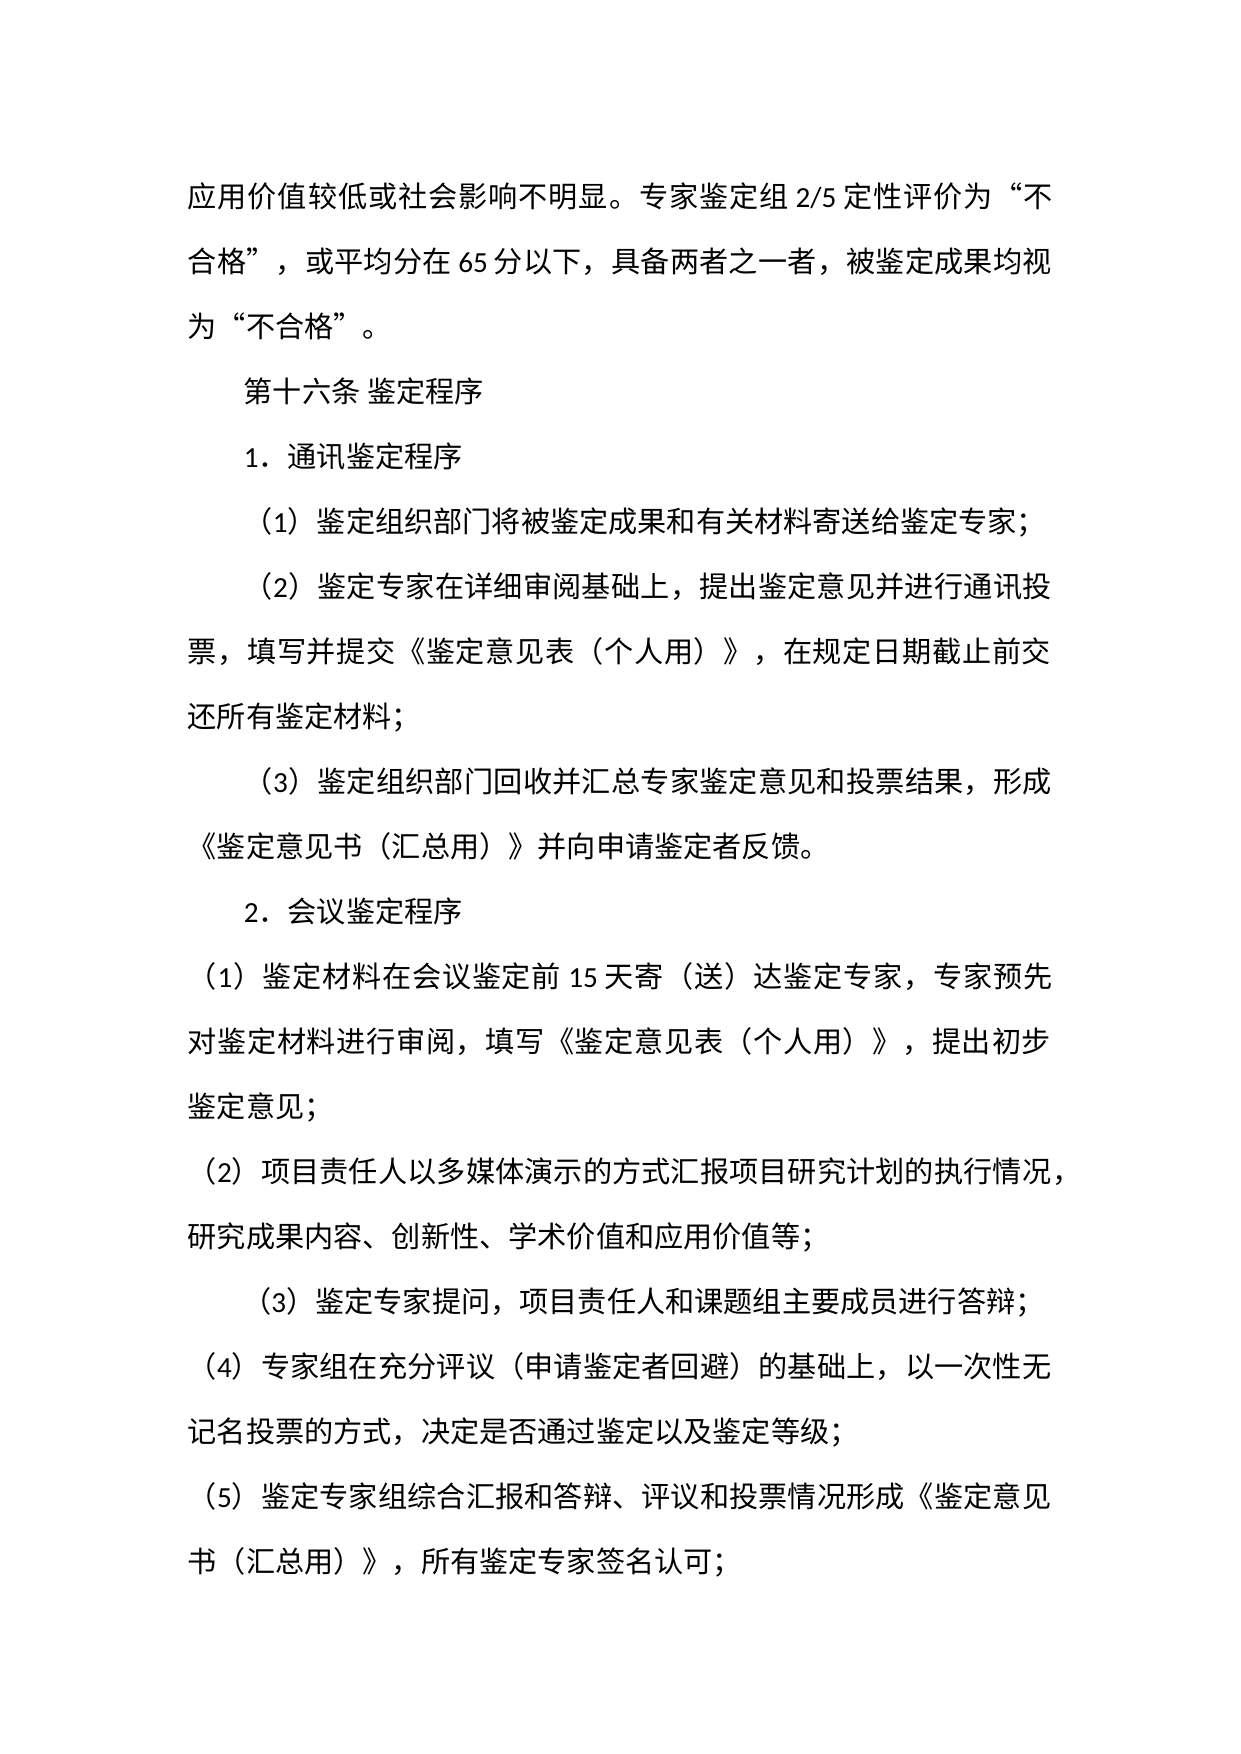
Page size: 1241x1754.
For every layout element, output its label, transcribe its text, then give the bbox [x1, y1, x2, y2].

text （3）鉴定组织部门回收并汇总专家鉴定意见和投票结果，形成《鉴定意见书（汇总用）》并向申请鉴定者反馈。 [187, 747, 1053, 877]
text （2）鉴定专家在详细审阅基础上，提出鉴定意见并进行通讯投票，填写并提交《鉴定意见表（个人用）》，在规定日期截止前交还所有鉴定材料； [187, 552, 1053, 747]
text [187, 162, 1053, 357]
text （3）鉴定专家提问，项目责任人和课题组主要成员进行答辩； [187, 1267, 1053, 1332]
text （5）鉴定专家组综合汇报和答辩、评议和投票情况形成《鉴定意见书（汇总用）》，所有鉴定专家签名认可； [187, 1462, 1053, 1592]
text 1．通讯鉴定程序 [187, 422, 1053, 487]
text （4）专家组在充分评议（申请鉴定者回避）的基础上，以一次性无记名投票的方式，决定是否通过鉴定以及鉴定等级； [187, 1332, 1053, 1462]
text 第十六条 鉴定程序 [187, 357, 1053, 422]
text （2）项目责任人以多媒体演示的方式汇报项目研究计划的执行情况，研究成果内容、创新性、学术价值和应用价值等； [187, 1137, 1053, 1267]
text （1）鉴定材料在会议鉴定前15天寄（送）达鉴定专家，专家预先对鉴定材料进行审阅，填写《鉴定意见表（个人用）》，提出初步鉴定意见； [187, 942, 1053, 1137]
text （1）鉴定组织部门将被鉴定成果和有关材料寄送给鉴定专家； [187, 487, 1053, 552]
text 2．会议鉴定程序 [187, 877, 1053, 942]
